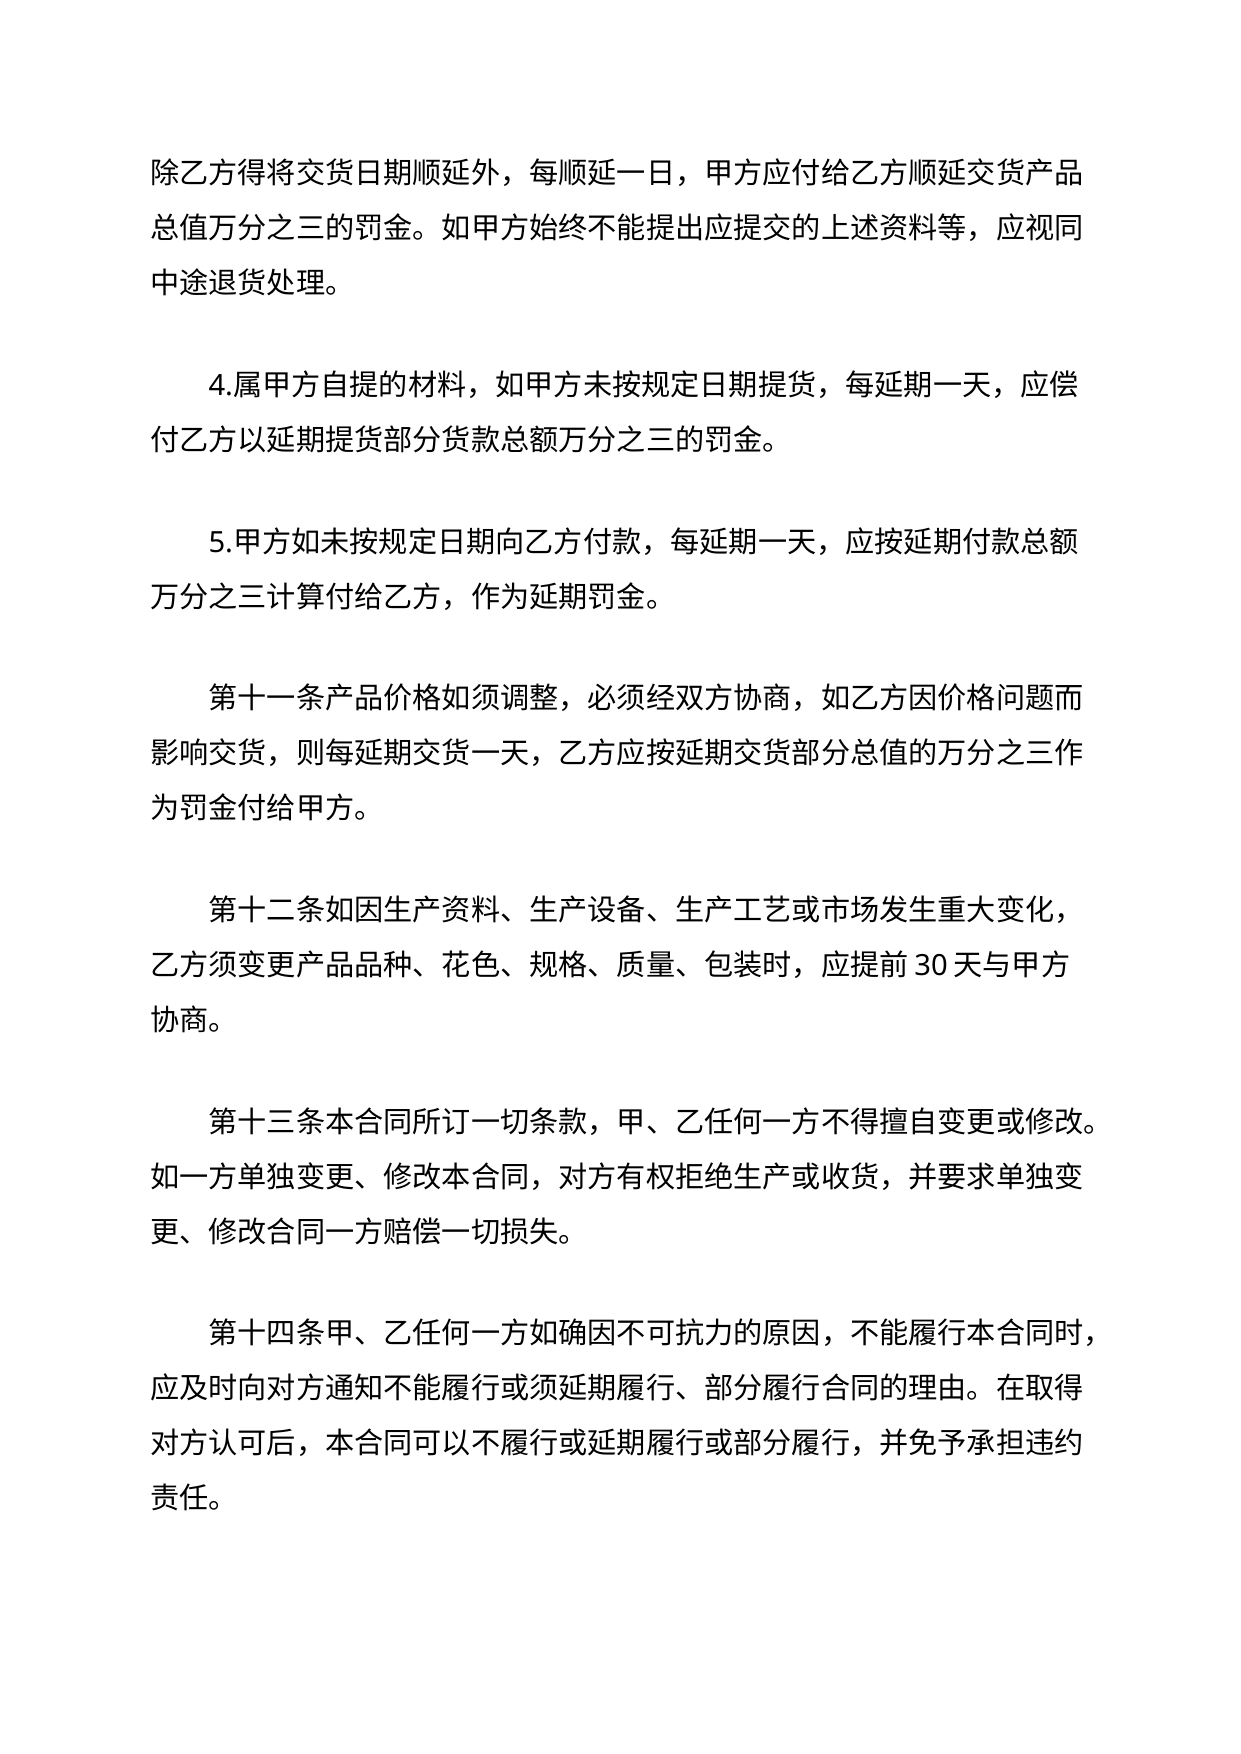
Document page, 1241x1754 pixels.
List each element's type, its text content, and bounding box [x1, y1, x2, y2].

text 第十一条产品价格如须调整，必须经双方协商，如乙方因价格问题而影响交货，则每延期交货一天，乙方应按延期交货部分总值的万分之三作为罚金付给甲方。 [150, 675, 1090, 827]
text 第十三条本合同所订一切条款，甲、乙任何一方不得擅自变更或修改。如一方单独变更、修改本合同，对方有权拒绝生产或收货，并要求单独变更、修改合同一方赔偿一切损失。 [150, 1098, 1090, 1250]
text 第十四条甲、乙任何一方如确因不可抗力的原因，不能履行本合同时，应及时向对方通知不能履行或须延期履行、部分履行合同的理由。在取得对方认可后，本合同可以不履行或延期履行或部分履行，并免予承担违约责任。 [150, 1310, 1090, 1517]
text 5.甲方如未按规定日期向乙方付款，每延期一天，应按延期付款总额万分之三计算付给乙方，作为延期罚金。 [150, 518, 1090, 616]
text 第十二条如因生产资料、生产设备、生产工艺或市场发生重大变化，乙方须变更产品品种、花色、规格、质量、包装时，应提前30天与甲方协商。 [150, 887, 1090, 1039]
text 4.属甲方自提的材料，如甲方未按规定日期提货，每延期一天，应偿付乙方以延期提货部分货款总额万分之三的罚金。 [150, 362, 1090, 459]
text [150, 150, 1090, 302]
